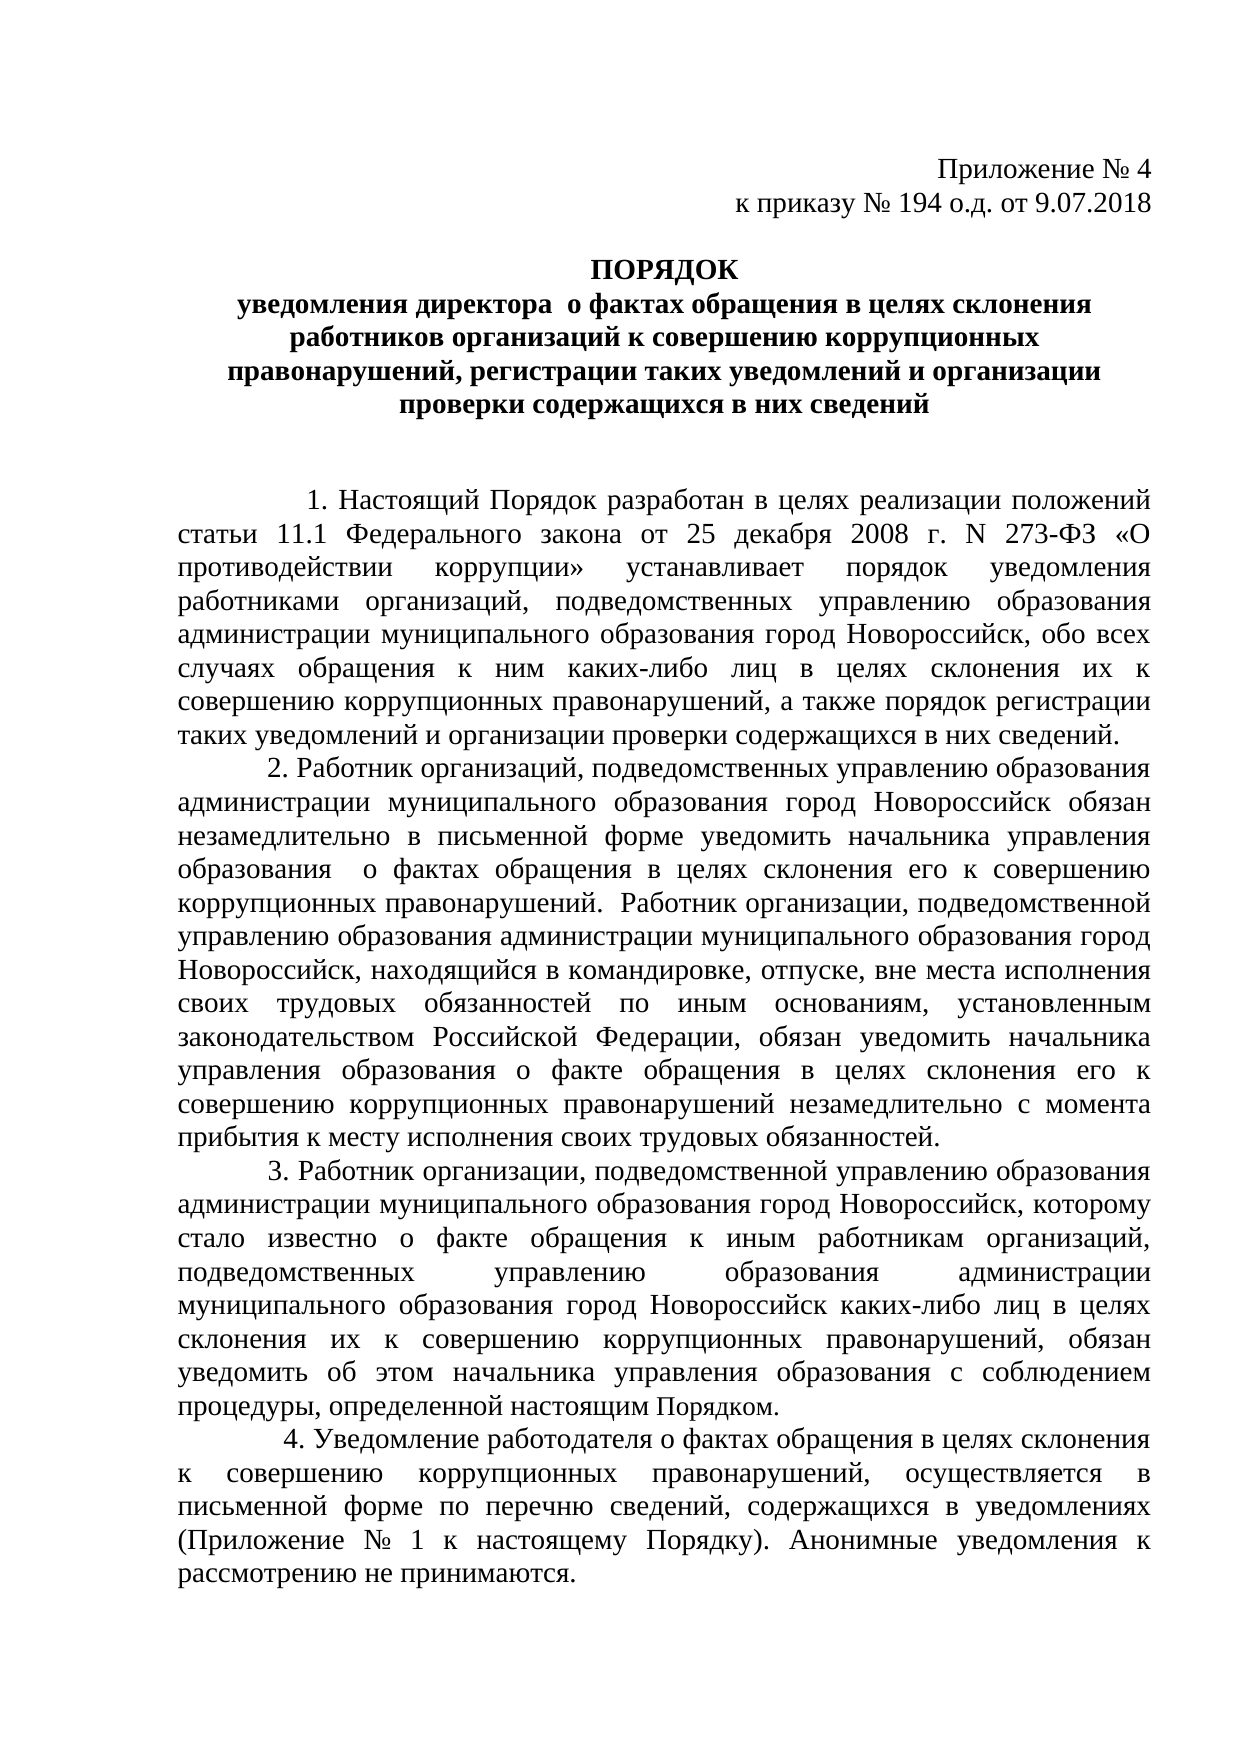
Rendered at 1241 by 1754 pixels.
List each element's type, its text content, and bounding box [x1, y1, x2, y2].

text 2. Работник организаций, подведомственных управлению образования администрации муниципального образования город Новороссийск обязан незамедлительно в письменной форме уведомить начальника управления образования о фактах обращения в целях склонения его к совершению коррупционных правонарушений. Работник организации, подведомственной управлению образования администрации муниципального образования город Новороссийск, находящийся в командировке, отпуске, вне места исполнения своих трудовых обязанностей по иным основаниям, установленным законодательством Российской Федерации, обязан уведомить начальника управления образования о факте обращения в целях склонения его к совершению коррупционных правонарушений незамедлительно с момента прибытия к месту исполнения своих трудовых обязанностей. [177, 751, 1152, 1153]
text 1. Настоящий Порядок разработан в целях реализации положений статьи 11.1 Федерального закона от 25 декабря 2008 г. N 273-ФЗ «О противодействии коррупции» устанавливает порядок уведомления работниками организаций, подведомственных управлению образования администрации муниципального образования город Новороссийск, обо всех случаях обращения к ним каких-либо лиц в целях склонения их к совершению коррупционных правонарушений, а также порядок регистрации таких уведомлений и организации проверки содержащихся в них сведений. [177, 482, 1152, 751]
text Приложение № 4 [177, 152, 1152, 185]
text 3. Работник организации, подведомственной управлению образования администрации муниципального образования город Новороссийск, которому стало известно о факте обращения к иным работникам организаций, подведомственных управлению образования администрации муниципального образования город Новороссийск каких-либо лиц в целях склонения их к совершению коррупционных правонарушений, обязан уведомить об этом начальника управления образования с соблюдением процедуры, определенной настоящим Порядком. [177, 1153, 1152, 1421]
text уведомления директора о фактах обращения в целях склонения работников организаций к совершению коррупционных правонарушений, регистрации таких уведомлений и организации проверки содержащихся в них сведений [177, 286, 1152, 420]
text ПОРЯДОК [177, 252, 1152, 286]
text к приказу № 194 о.д. от 9.07.2018 [177, 185, 1152, 219]
text 4. Уведомление работодателя о фактах обращения в целях склонения к совершению коррупционных правонарушений, осуществляется в письменной форме по перечню сведений, содержащихся в уведомлениях (Приложение № 1 к настоящему Порядку). Анонимные уведомления к рассмотрению не принимаются. [177, 1421, 1152, 1589]
